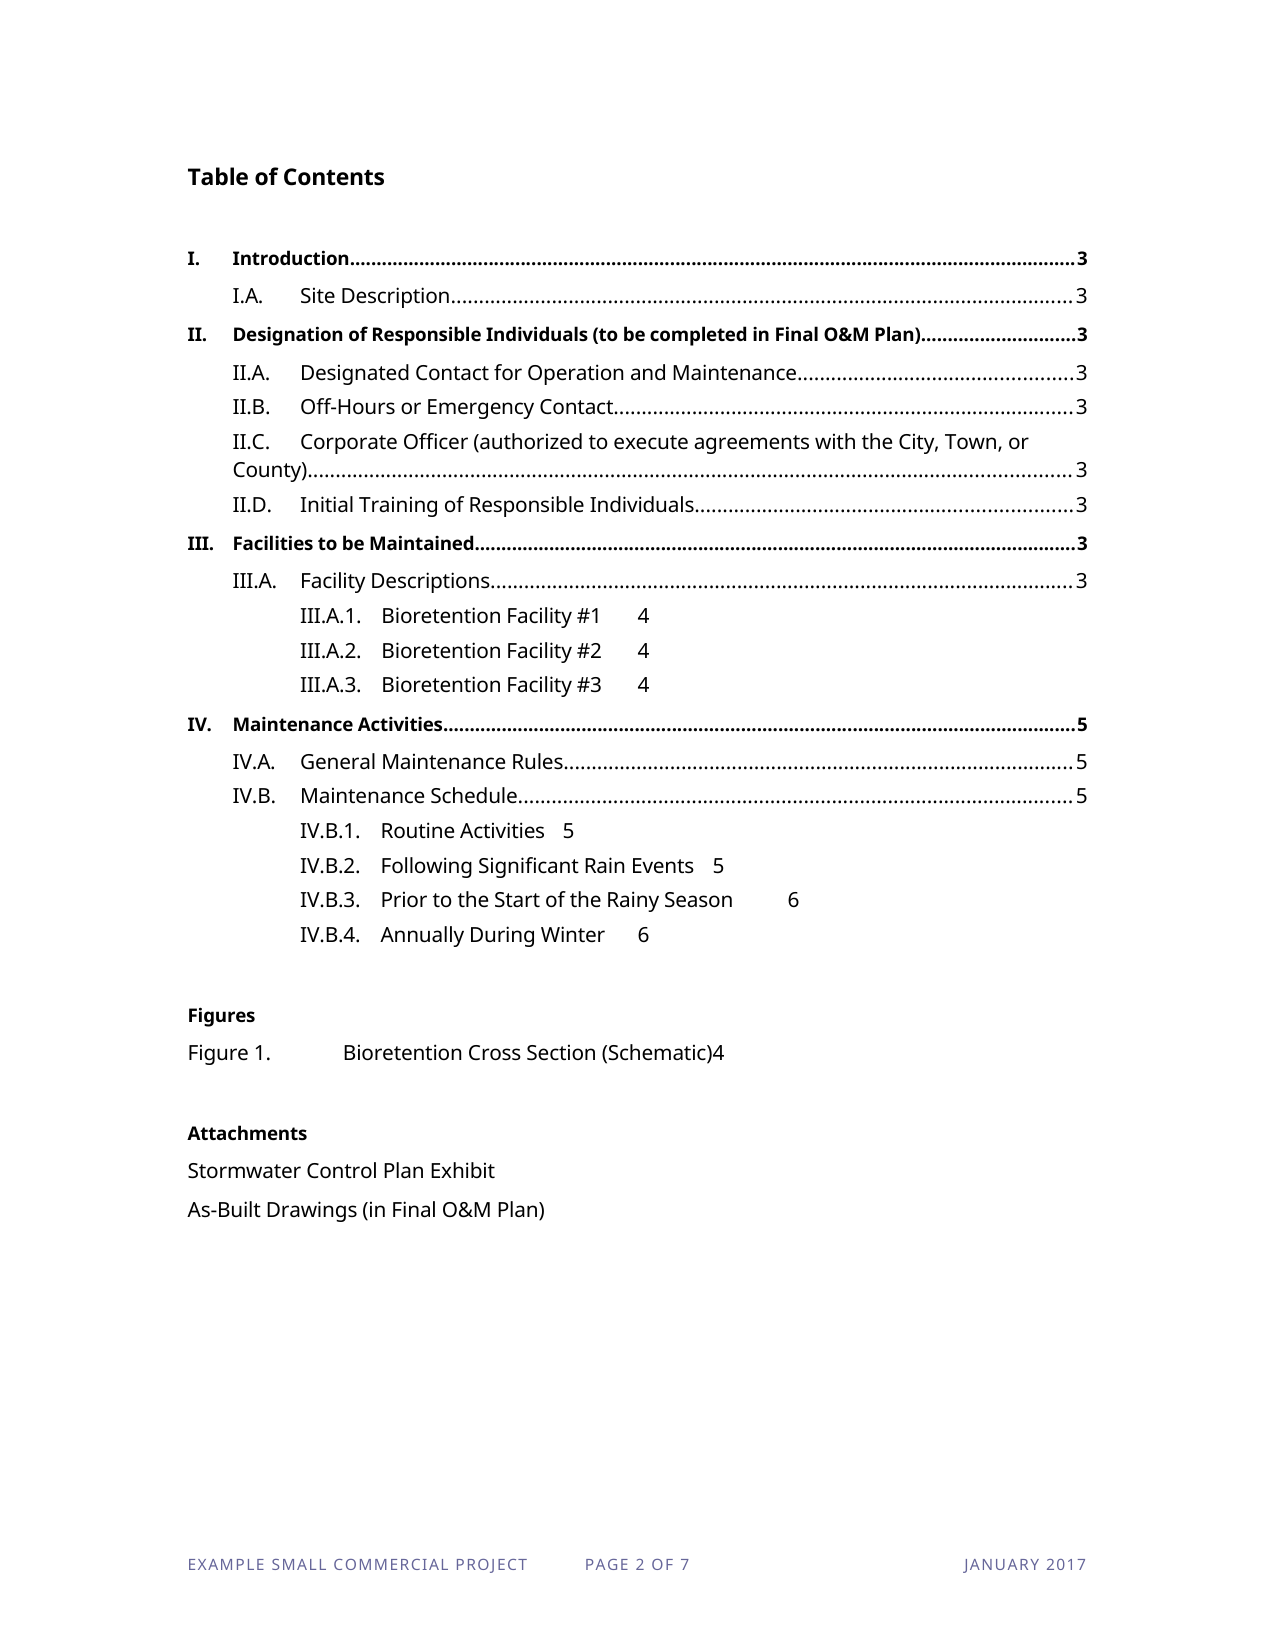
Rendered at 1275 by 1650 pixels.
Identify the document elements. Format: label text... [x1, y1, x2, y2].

text III.A. Facility Descriptions 3 [232, 566, 1087, 595]
text Figures [187, 1001, 1087, 1028]
text IV.B. Maintenance Schedule 5 [232, 782, 1087, 810]
text I.A. Site Description 3 [232, 281, 1087, 310]
text Figure 1. Bioretention Cross Section (Schematic) 4 [187, 1038, 1087, 1067]
text III.A.1. Bioretention Facility #1 4 [300, 601, 1087, 629]
text IV. Maintenance Activities 5 [187, 709, 1087, 736]
text III. Facilities to be Maintained 3 [187, 529, 1087, 556]
text IV.B.1. Routine Activities 5 [300, 816, 1087, 845]
text II. Designation of Responsible Individuals (to be completed in Final O&M Plan) 3 [187, 320, 1087, 347]
text Stormwater Control Plan Exhibit [187, 1156, 1087, 1185]
text IV.B.3. Prior to the Start of the Rainy Season 6 [300, 886, 1087, 914]
text IV.B.2. Following Significant Rain Events 5 [300, 851, 1087, 879]
text III.A.2. Bioretention Facility #2 4 [300, 636, 1087, 664]
text As-Built Drawings (in Final O&M Plan) [187, 1195, 1087, 1224]
text IV.B.4. Annually During Winter 6 [300, 920, 1087, 949]
text Table of Contents [187, 160, 1087, 192]
text II.D. Initial Training of Responsible Individuals 3 [232, 490, 1087, 518]
text I. Introduction 3 [187, 244, 1087, 271]
text II.C. Corporate Officer (authorized to execute agreements with the City, Town, or County) 3 [232, 427, 1087, 484]
text II.B. Off-Hours or Emergency Contact 3 [232, 392, 1087, 421]
text IV.A. General Maintenance Rules 5 [232, 747, 1087, 775]
text II.A. Designated Contact for Operation and Maintenance 3 [232, 358, 1087, 386]
text III.A.3. Bioretention Facility #3 4 [300, 671, 1087, 699]
text Attachments [187, 1119, 1087, 1146]
